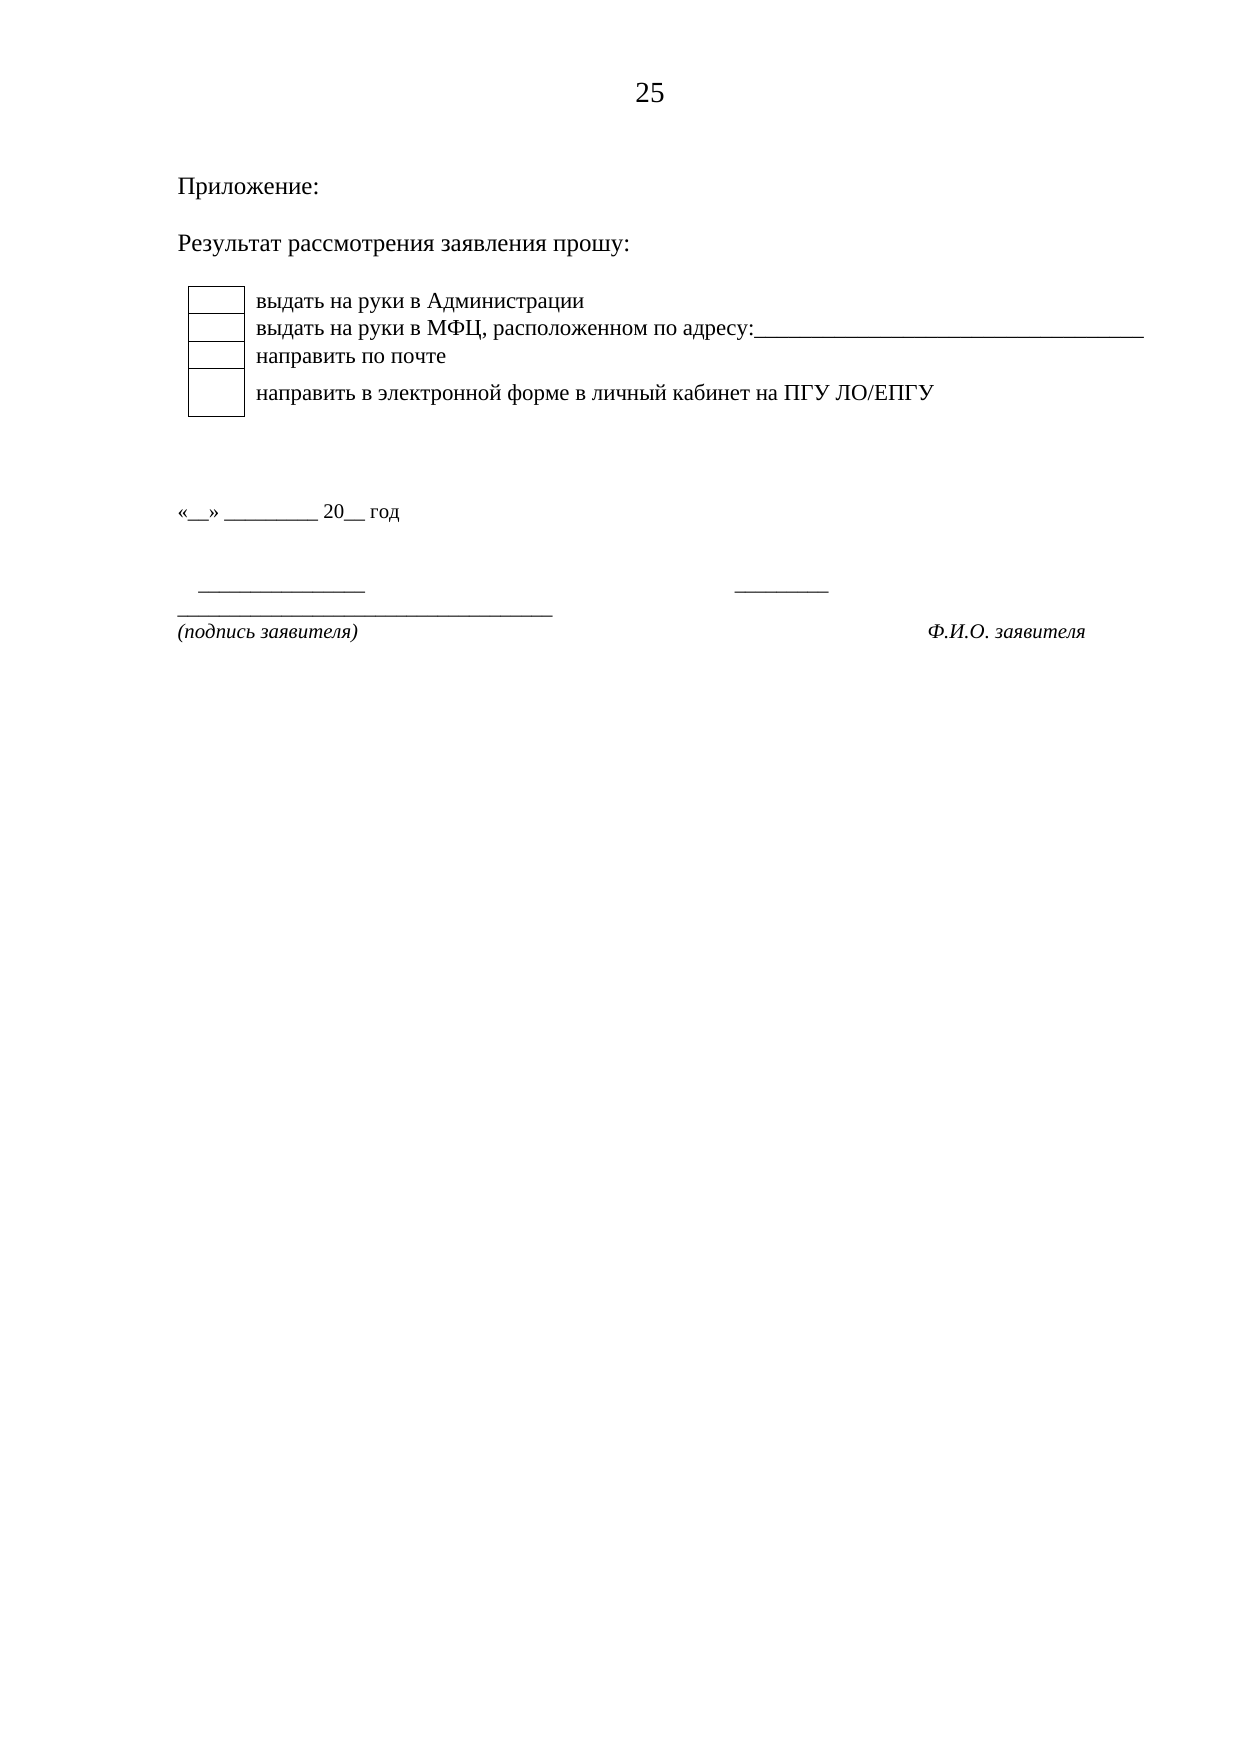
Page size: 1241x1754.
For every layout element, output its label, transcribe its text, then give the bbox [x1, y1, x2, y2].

table_cell выдать на руки в МФЦ, расположенном по адресу:__________________________________ [245, 313, 1237, 341]
table_cell [189, 369, 244, 416]
table_cell направить по почте [245, 341, 1237, 368]
table_cell [189, 342, 244, 368]
text Результат рассмотрения заявления прошу: [177, 228, 1122, 257]
table_header выдать на руки в Администрации [245, 286, 1237, 313]
table_header [189, 287, 244, 313]
text (подпись заявителя) Ф.И.О. заявителя [177, 619, 1122, 643]
table_cell направить в электронной форме в личный кабинет на ПГУ ЛО/ЕПГУ [245, 368, 1237, 416]
text «__» _________ 20__ год [177, 499, 1122, 523]
text Приложение: [177, 171, 1122, 199]
text ________________ _________ ____________________________________ [177, 571, 1122, 619]
table_cell [189, 314, 244, 341]
